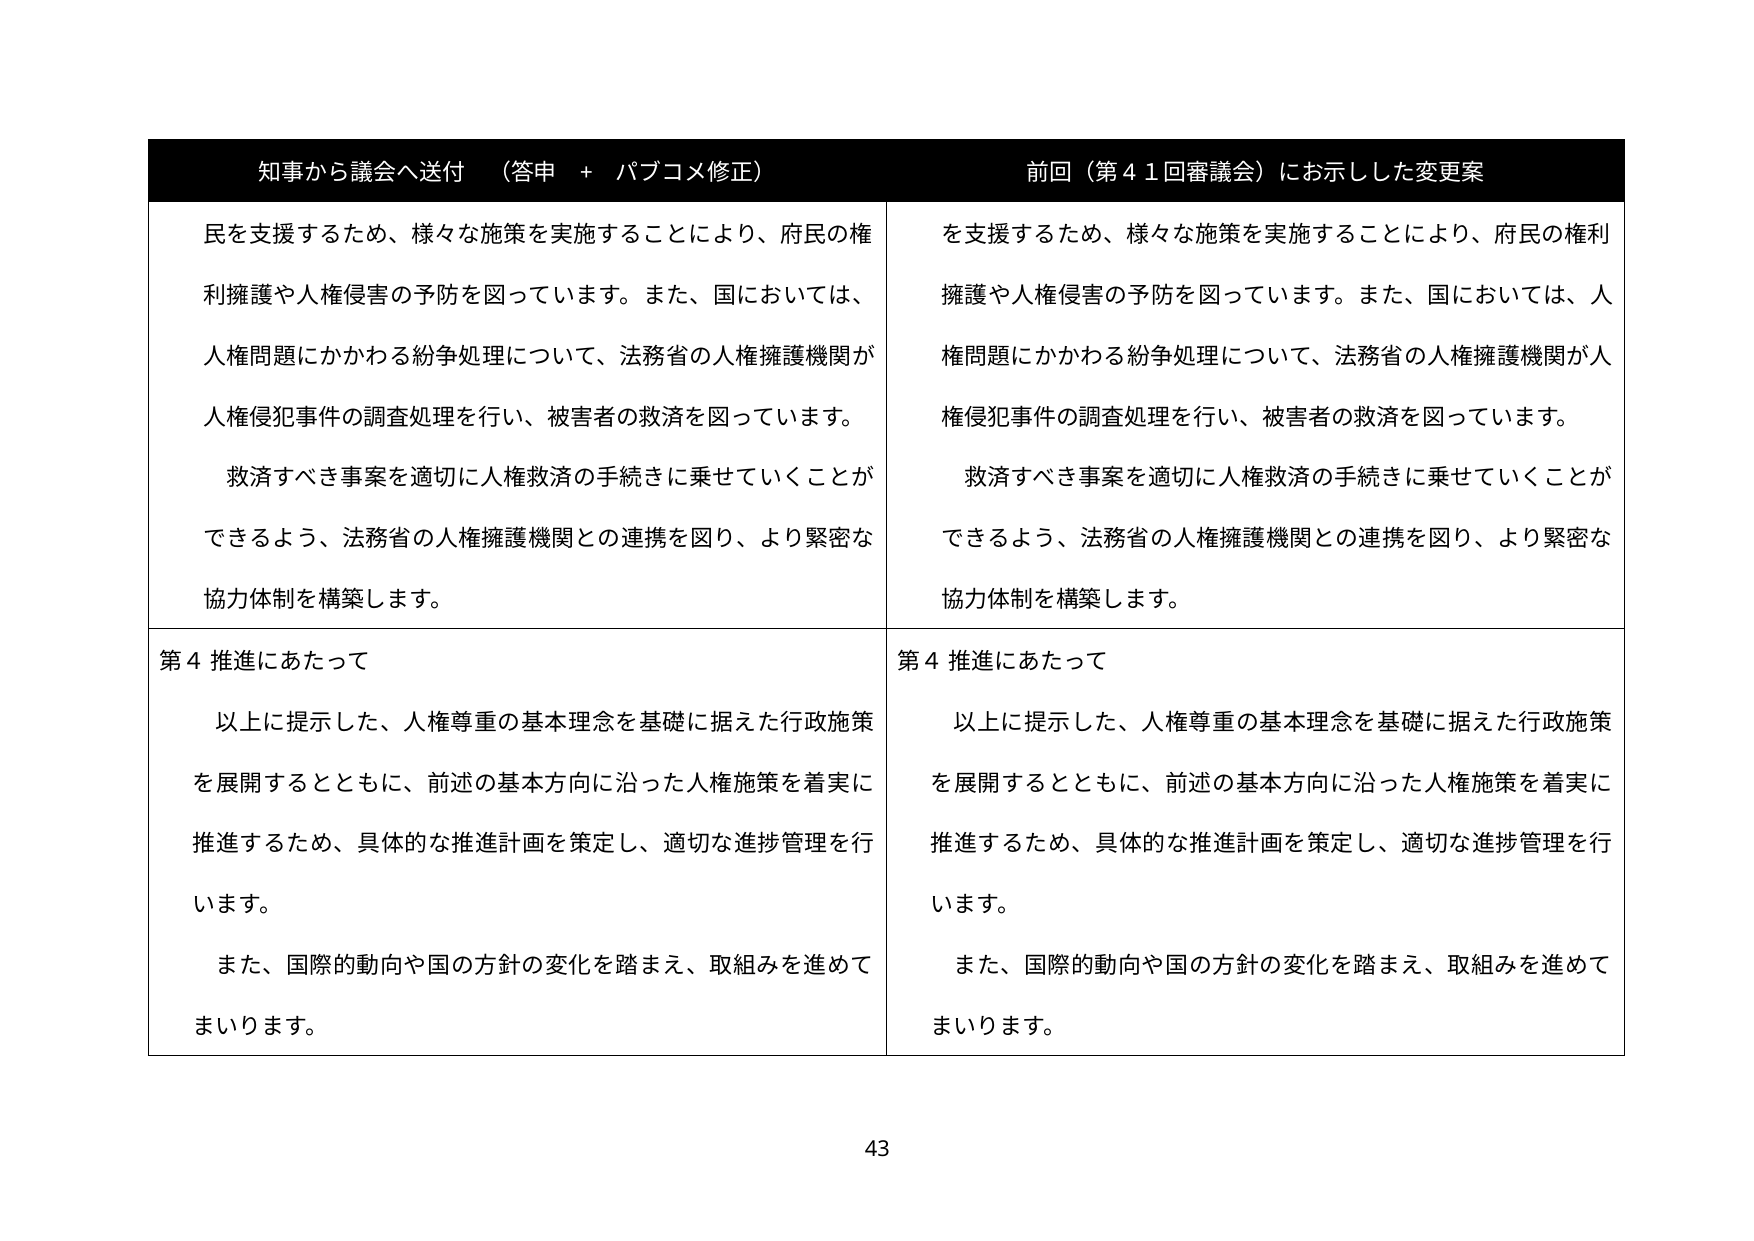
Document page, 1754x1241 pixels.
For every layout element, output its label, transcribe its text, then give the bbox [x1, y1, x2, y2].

table_header 知事から議会へ送付 （答申 + パブコメ修正） [149, 140, 886, 201]
table_header 前回（第4１回審議会）にお示しした変更案 [887, 140, 1624, 201]
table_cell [149, 629, 886, 1055]
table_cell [887, 202, 1624, 628]
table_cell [149, 202, 886, 628]
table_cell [887, 629, 1624, 1055]
